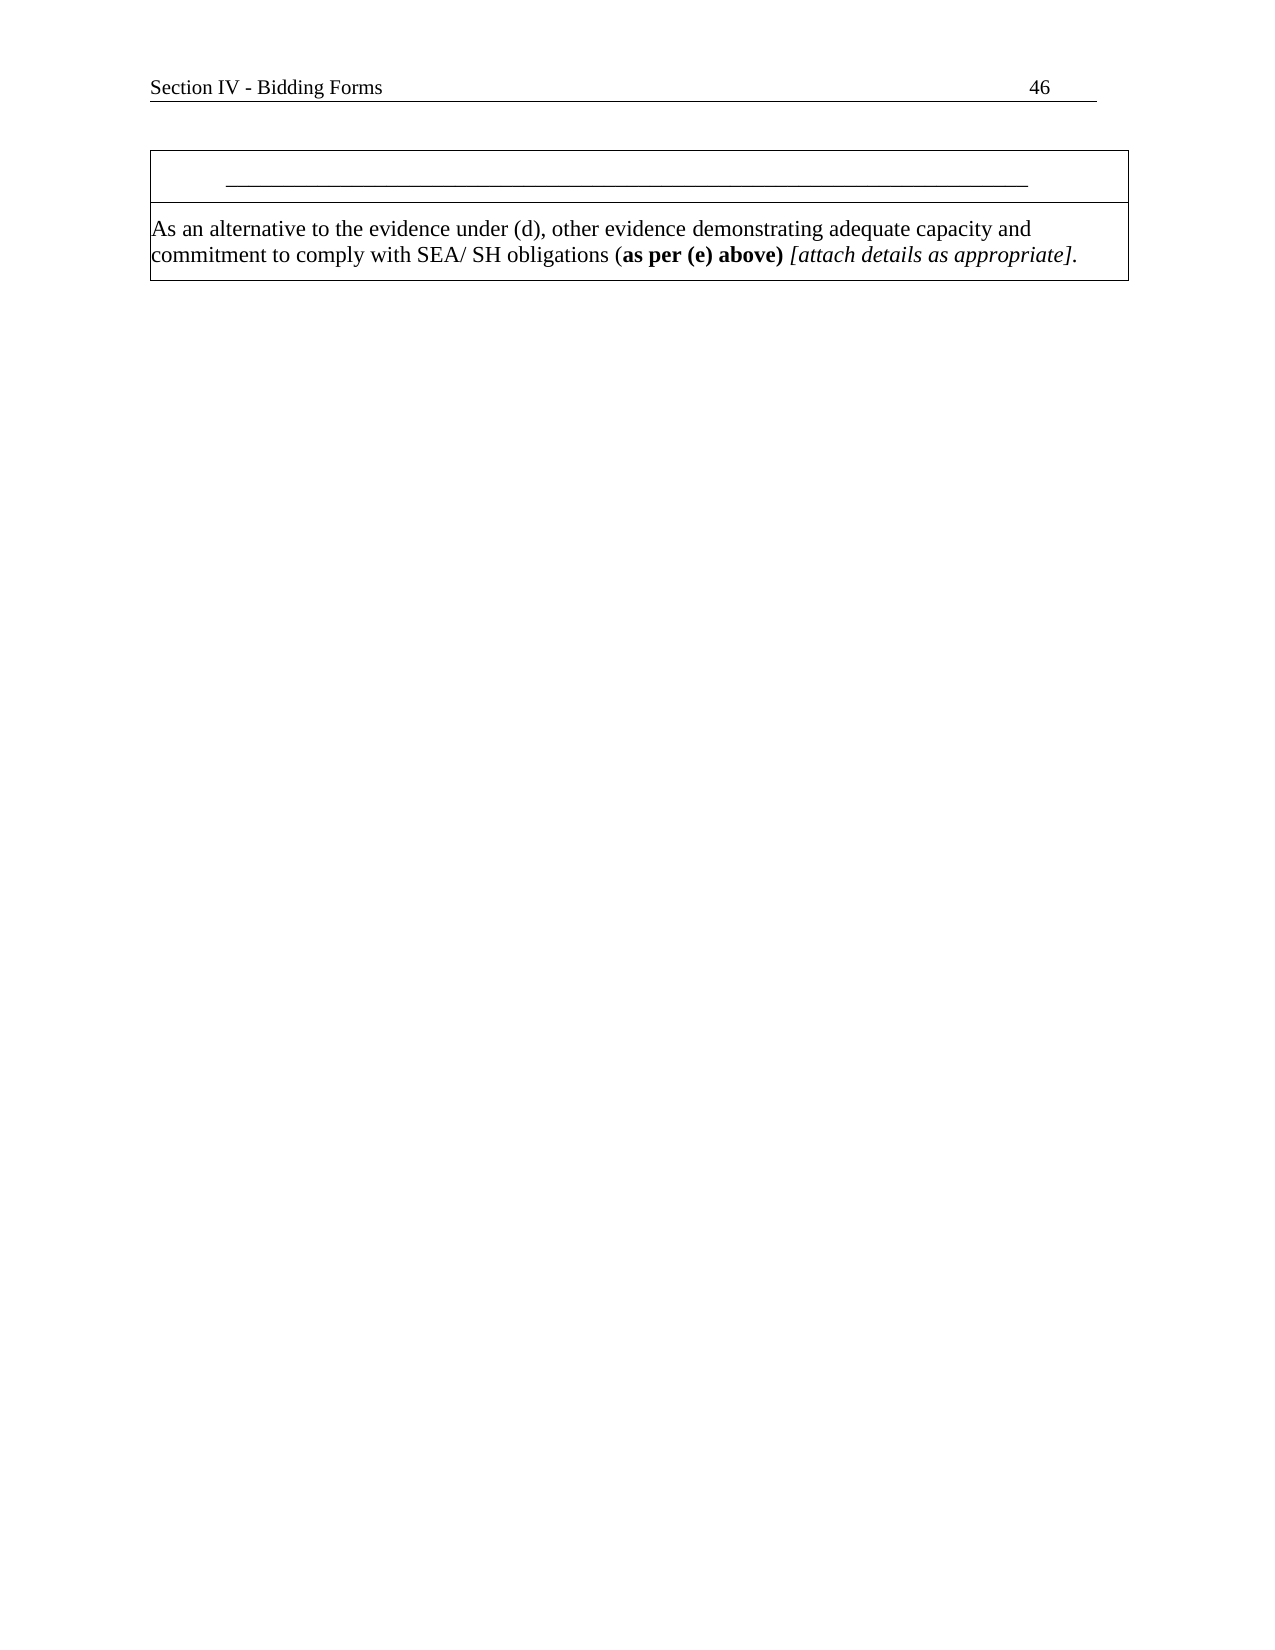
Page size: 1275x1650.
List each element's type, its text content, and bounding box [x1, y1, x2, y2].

table_cell As an alternative to the evidence under (d), other evidence demonstrating adequate capacity and commitment to comply with SEA/ SH obligations (as per (e) above) [attach details as appropriate]. [151, 203, 1128, 280]
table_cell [151, 151, 1128, 202]
